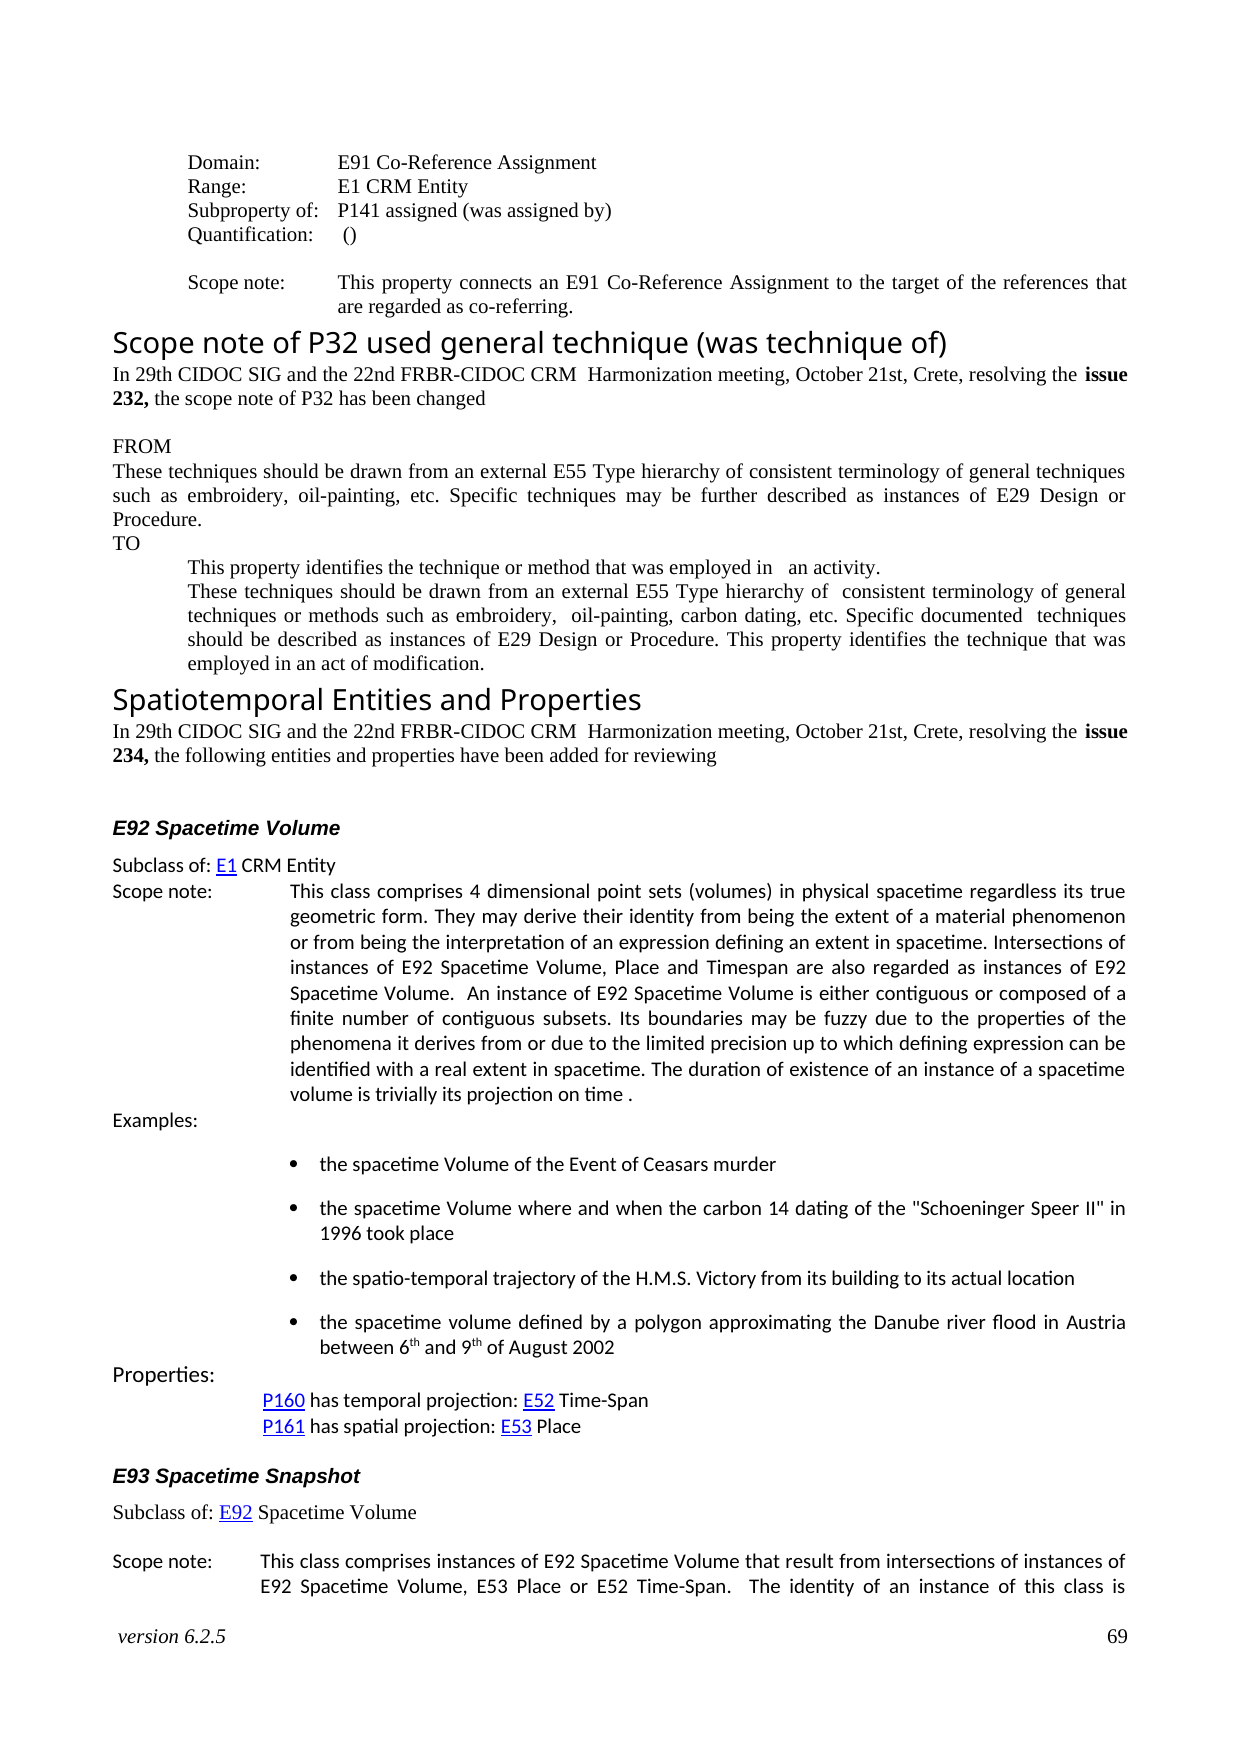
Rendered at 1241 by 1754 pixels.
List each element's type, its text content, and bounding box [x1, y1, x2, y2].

subtitle Spatiotemporal Entities and Properties [112, 679, 1128, 719]
list the spacetime volume defined by a polygon approximating the Danube river flood in Austria between 6th and 9th of August 2002 [290, 1309, 1128, 1360]
text Scope note: This class comprises 4 dimensional point sets (volumes) in physical spacetime regardless its true geometric form. They may derive their identity from being the extent of a material phenomenon or from being the interpretation of an expression defining an extent in spacetime. Intersections of instances of E92 Spacetime Volume, Place and Timespan are also regarded as instances of E92 Spacetime Volume. An instance of E92 Spacetime Volume is either contiguous or composed of a finite number of contiguous subsets. Its boundaries may be fuzzy due to the properties of the phenomena it derives from or due to the limited precision up to which defining expression can be identified with a real extent in spacetime. The duration of existence of an instance of a spacetime volume is trivially its projection on time . [112, 878, 1128, 1107]
list the spacetime Volume where and when the carbon 14 dating of the "Schoeninger Speer II" in 1996 took place [290, 1195, 1128, 1246]
text These techniques should be drawn from an external E55 Type hierarchy of consistent terminology of general techniques such as embroidery, oil-painting, etc. Specific techniques may be further described as instances of E29 Design or Procedure. [112, 458, 1128, 531]
text Examples: [112, 1107, 1128, 1132]
text Properties: [112, 1360, 1128, 1388]
list the spatio-temporal trajectory of the H.M.S. Victory from its building to its actual location [290, 1265, 1128, 1290]
text In 29th CIDOC SIG and the 22nd FRBR-CIDOC CRM Harmonization meeting, October 21st, Crete, resolving the issue 232, the scope note of P32 has been changed [112, 362, 1128, 410]
subtitle E93 Spacetime Snapshot [112, 1463, 1128, 1487]
text These techniques should be drawn from an external E55 Type hierarchy of consistent terminology of general techniques or methods such as embroidery, oil-painting, carbon dating, etc. Specific documented techniques should be described as instances of E29 Design or Procedure. This property identifies the technique that was employed in an act of modification. [187, 579, 1128, 675]
text Domain: E91 Co-Reference Assignment [187, 150, 1128, 174]
text This property identifies the technique or method that was employed in an activity. [112, 555, 1128, 579]
text Quantification: () [187, 222, 1128, 246]
text FROM [112, 434, 1128, 458]
text Subclass of: E92 Spacetime Volume [112, 1500, 1128, 1524]
text TO [112, 531, 1128, 555]
text P161 has spatial projection: E53 Place [262, 1413, 1128, 1438]
text Subclass of: E1 CRM Entity [112, 853, 1128, 878]
list the spacetime Volume of the Event of Ceasars murder [290, 1151, 1128, 1176]
subtitle E92 Spacetime Volume [112, 816, 1128, 840]
text Range: E1 CRM Entity [187, 174, 1128, 198]
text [112, 1548, 1128, 1599]
text Subproperty of: P141 assigned (was assigned by) [187, 198, 1128, 222]
subtitle Scope note of P32 used general technique (was technique of) [112, 323, 1128, 362]
text In 29th CIDOC SIG and the 22nd FRBR-CIDOC CRM Harmonization meeting, October 21st, Crete, resolving the issue 234, the following entities and properties have been added for reviewing [112, 719, 1128, 767]
text P160 has temporal projection: E52 Time-Span [262, 1388, 1128, 1413]
text Scope note: This property connects an E91 Co-Reference Assignment to the target of the references that are regarded as co-referring. [187, 270, 1128, 318]
